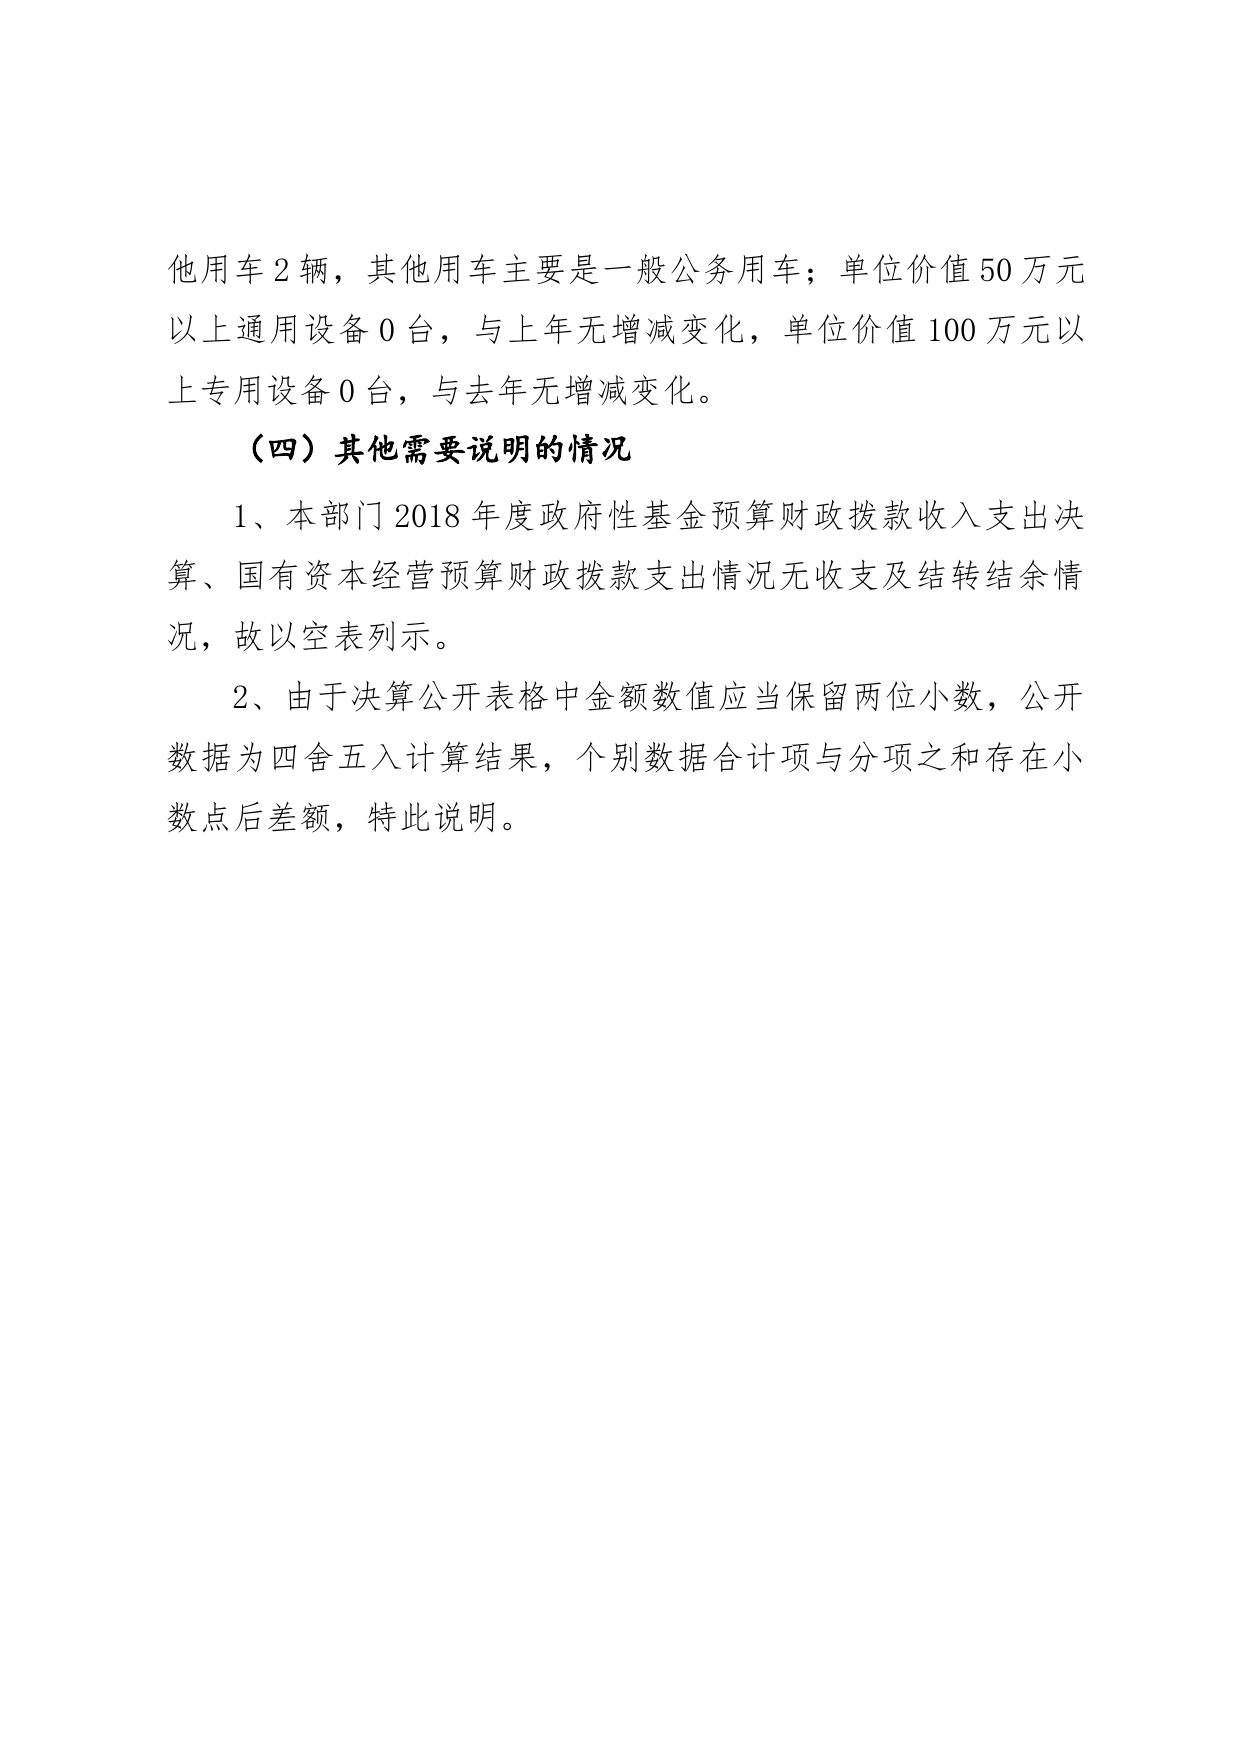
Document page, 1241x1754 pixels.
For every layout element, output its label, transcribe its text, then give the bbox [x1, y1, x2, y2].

text 1、本部门2018年度政府性基金预算财政拨款收入支出决算、国有资本经营预算财政拨款支出情况无收支及结转结余情况，故以空表列示。 [165, 479, 1087, 660]
text 2、由于决算公开表格中金额数值应当保留两位小数，公开数据为四舍五入计算结果，个别数据合计项与分项之和存在小数点后差额，特此说明。 [165, 660, 1087, 842]
subtitle （四）其他需要说明的情况 [165, 414, 1087, 479]
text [165, 233, 1087, 414]
